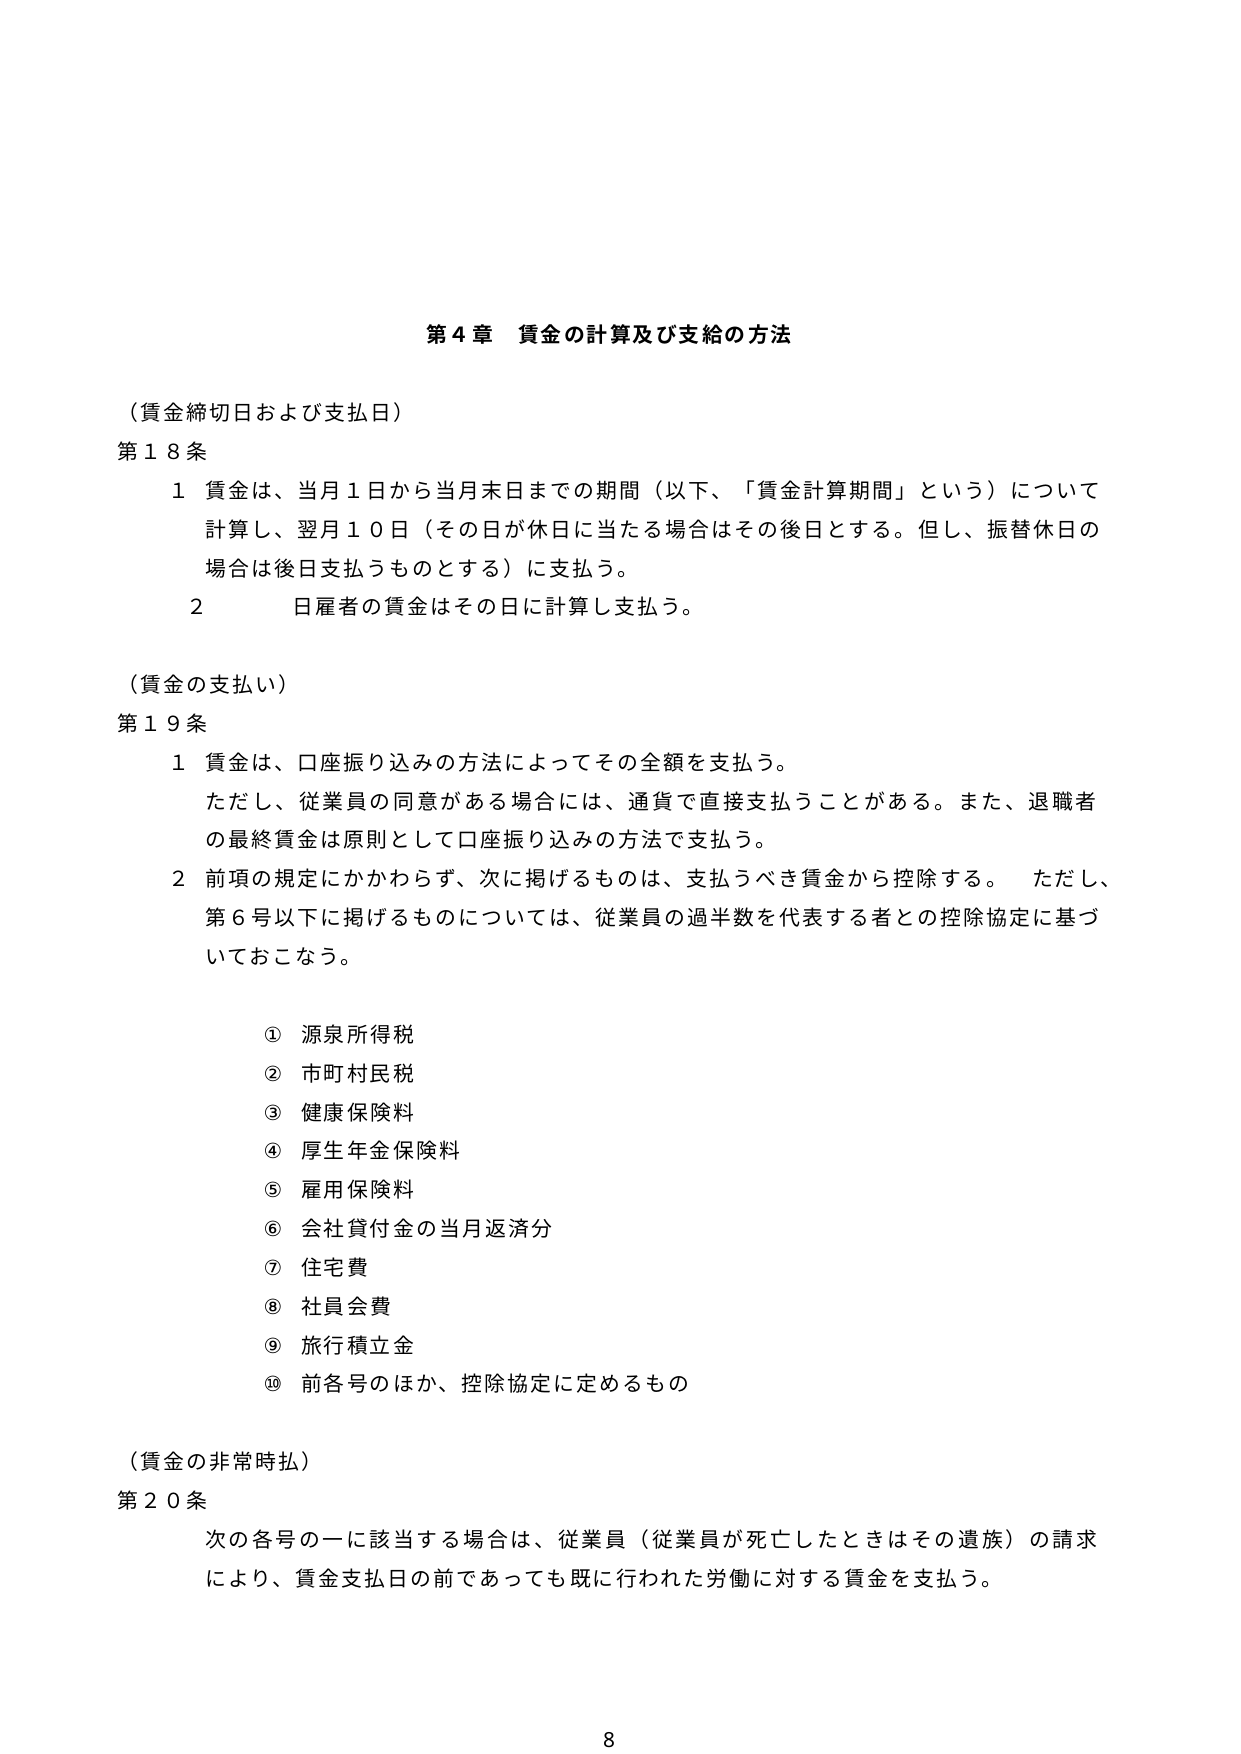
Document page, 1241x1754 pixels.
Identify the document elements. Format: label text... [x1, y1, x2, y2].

text 第４章 賃金の計算及び支給の方法 [117, 312, 1100, 351]
list 会社貸付金の当月返済分 [263, 1205, 1100, 1244]
text １ 賃金は、当月１日から当月末日までの期間（以下、「賃金計算期間」という）について計算し、翌月１０日（その日が休日に当たる場合はその後日とする。但し、振替休日の場合は後日支払うものとする）に支払う。 [168, 467, 1100, 584]
list 源泉所得税 [263, 1011, 1100, 1050]
list 旅行積立金 [263, 1322, 1100, 1361]
text 次の各号の一に該当する場合は、従業員（従業員が死亡したときはその遺族）の請求により、賃金支払日の前であっても既に行われた労働に対する賃金を支払う。 [205, 1516, 1100, 1594]
text １ 賃金は、口座振り込みの方法によってその全額を支払う。 [117, 739, 1100, 778]
list 住宅費 [263, 1244, 1100, 1283]
list 市町村民税 [263, 1050, 1100, 1089]
text 第１９条 [117, 700, 1100, 739]
text （賃金の非常時払） [117, 1438, 1100, 1477]
list 健康保険料 [263, 1089, 1100, 1128]
text ただし、従業員の同意がある場合には、通貨で直接支払うことがある。また、退職者の最終賃金は原則として口座振り込みの方法で支払う。 [205, 778, 1100, 856]
list 前各号のほか、控除協定に定めるもの [263, 1361, 1100, 1400]
text （賃金締切日および支払日） [117, 389, 1100, 428]
list 雇用保険料 [263, 1167, 1100, 1205]
text ２ 日雇者の賃金はその日に計算し支払う。 [117, 584, 1100, 623]
text 第１８条 [117, 428, 1100, 467]
list 厚生年金保険料 [263, 1128, 1100, 1167]
text ２ 前項の規定にかかわらず、次に掲げるものは、支払うべき賃金から控除する。 ただし、第６号以下に掲げるものについては、従業員の過半数を代表する者との控除協定に基づいておこなう。 [168, 856, 1100, 972]
text （賃金の支払い） [117, 661, 1100, 700]
list 社員会費 [263, 1283, 1100, 1322]
text 第２０条 [117, 1477, 1100, 1516]
